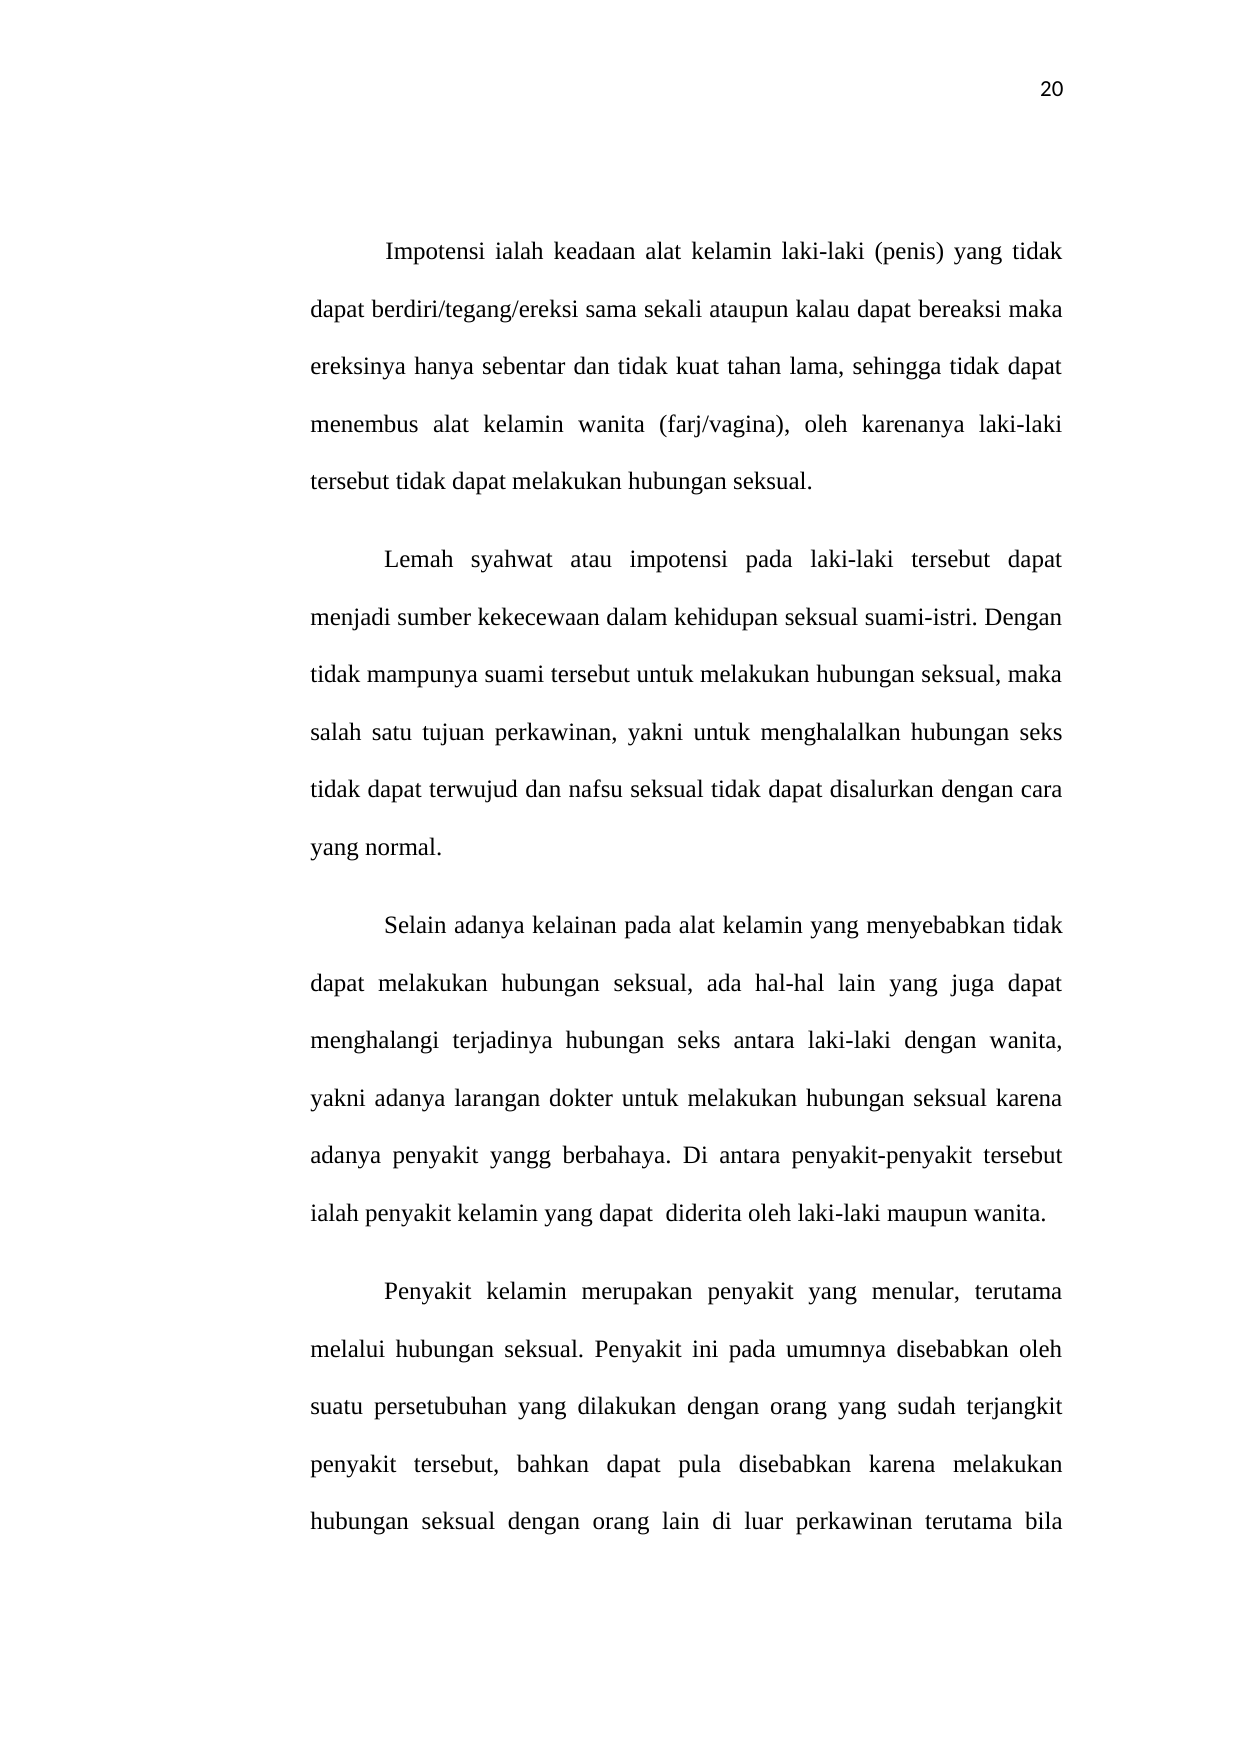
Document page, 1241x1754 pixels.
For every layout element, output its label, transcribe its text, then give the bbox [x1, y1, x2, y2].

text Selain adanya kelainan pada alat kelamin yang menyebabkan tidak dapat melakukan hubungan seksual, ada hal-hal lain yang juga dapat menghalangi terjadinya hubungan seks antara laki-laki dengan wanita, yakni adanya larangan dokter untuk melakukan hubungan seksual karena adanya penyakit yangg berbahaya. Di antara penyakit-penyakit tersebut ialah penyakit kelamin yang dapat diderita oleh laki-laki maupun wanita. [310, 910, 1063, 1227]
text Impotensi ialah keadaan alat kelamin laki-laki (penis) yang tidak dapat berdiri/tegang/ereksi sama sekali ataupun kalau dapat bereaksi maka ereksinya hanya sebentar dan tidak kuat tahan lama, sehingga tidak dapat menembus alat kelamin wanita (farj/vagina), oleh karenanya laki-laki tersebut tidak dapat melakukan hubungan seksual. [310, 236, 1063, 495]
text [310, 1276, 1063, 1535]
text Lemah syahwat atau impotensi pada laki-laki tersebut dapat menjadi sumber kekecewaan dalam kehidupan seksual suami-istri. Dengan tidak mampunya suami tersebut untuk melakukan hubungan seksual, maka salah satu tujuan perkawinan, yakni untuk menghalalkan hubungan seks tidak dapat terwujud dan nafsu seksual tidak dapat disalurkan dengan cara yang normal. [310, 544, 1063, 861]
